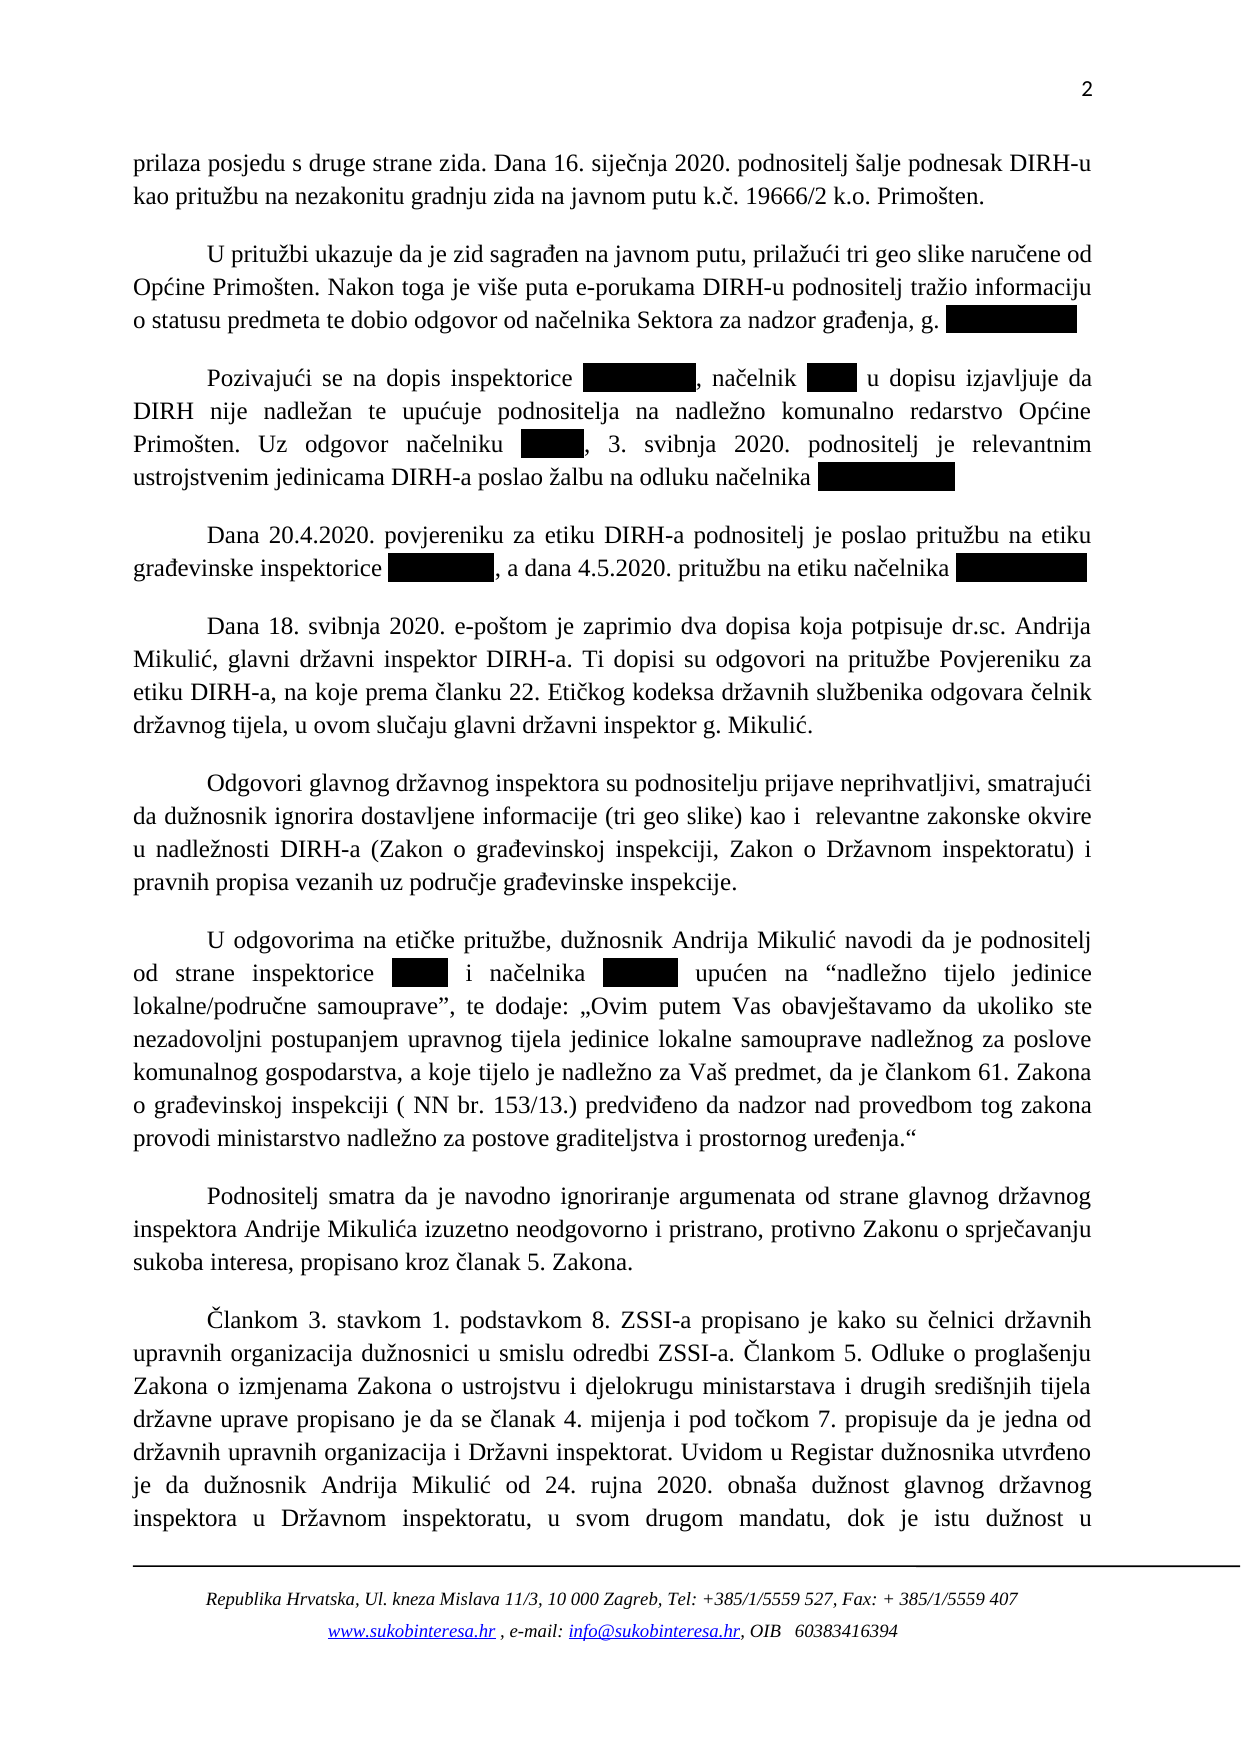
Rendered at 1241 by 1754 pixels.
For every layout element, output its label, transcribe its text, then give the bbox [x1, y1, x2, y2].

text Pozivajući se na dopis inspektorice ………….., načelnik …… u dopisu izjavljuje da DIRH nije nadležan te upućuje podnositelja na nadležno komunalno redarstvo Općine Primošten. Uz odgovor načelniku …….., 3. svibnja 2020. podnositelj je relevantnim ustrojstvenim jedinicama DIRH-a poslao žalbu na odluku načelnika …………….. [133, 363, 1092, 491]
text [133, 148, 1092, 209]
text U odgovorima na etičke pritužbe, dužnosnik Andrija Mikulić navodi da je podnositelj od strane inspektorice ……. i načelnika ……… upućen na “nadležno tijelo jedinice lokalne/područne samouprave”, te dodaje: „Ovim putem Vas obavještavamo da ukoliko ste nezadovoljni postupanjem upravnog tijela jedinice lokalne samouprave nadležnog za poslove komunalnog gospodarstva, a koje tijelo je nadležno za Vaš predmet, da je člankom 61. Zakona o građevinskoj inspekciji ( NN br. 153/13.) predviđeno da nadzor nad provedbom tog zakona provodi ministarstvo nadležno za postove graditeljstva i prostornog uređenja.“ [133, 925, 1092, 1152]
text Odgovori glavnog državnog inspektora su podnositelju prijave neprihvatljivi, smatrajući da dužnosnik ignorira dostavljene informacije (tri geo slike) kao i relevantne zakonske okvire u nadležnosti DIRH-a (Zakon o građevinskoj inspekciji, Zakon o Državnom inspektoratu) i pravnih propisa vezanih uz područje građevinske inspekcije. [133, 768, 1092, 896]
text Dana 20.4.2020. povjereniku za etiku DIRH-a podnositelj je poslao pritužbu na etiku građevinske inspektorice …………., a dana 4.5.2020. pritužbu na etiku načelnika ……………. [133, 520, 1092, 582]
text U pritužbi ukazuje da je zid sagrađen na javnom putu, prilažući tri geo slike naručene od Općine Primošten. Nakon toga je više puta e-porukama DIRH-u podnositelj tražio informaciju o statusu predmeta te dobio odgovor od načelnika Sektora za nadzor građenja, g. ……………. [133, 239, 1092, 333]
text Podnositelj smatra da je navodno ignoriranje argumenata od strane glavnog državnog inspektora Andrije Mikulića izuzetno neodgovorno i pristrano, protivno Zakonu o sprječavanju sukoba interesa, propisano kroz članak 5. Zakona. [133, 1181, 1092, 1276]
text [133, 1305, 1092, 1532]
text Dana 18. svibnja 2020. e-poštom je zaprimio dva dopisa koja potpisuje dr.sc. Andrija Mikulić, glavni državni inspektor DIRH-a. Ti dopisi su odgovori na pritužbe Povjereniku za etiku DIRH-a, na koje prema članku 22. Etičkog kodeksa državnih službenika odgovara čelnik državnog tijela, u ovom slučaju glavni državni inspektor g. Mikulić. [133, 611, 1092, 739]
